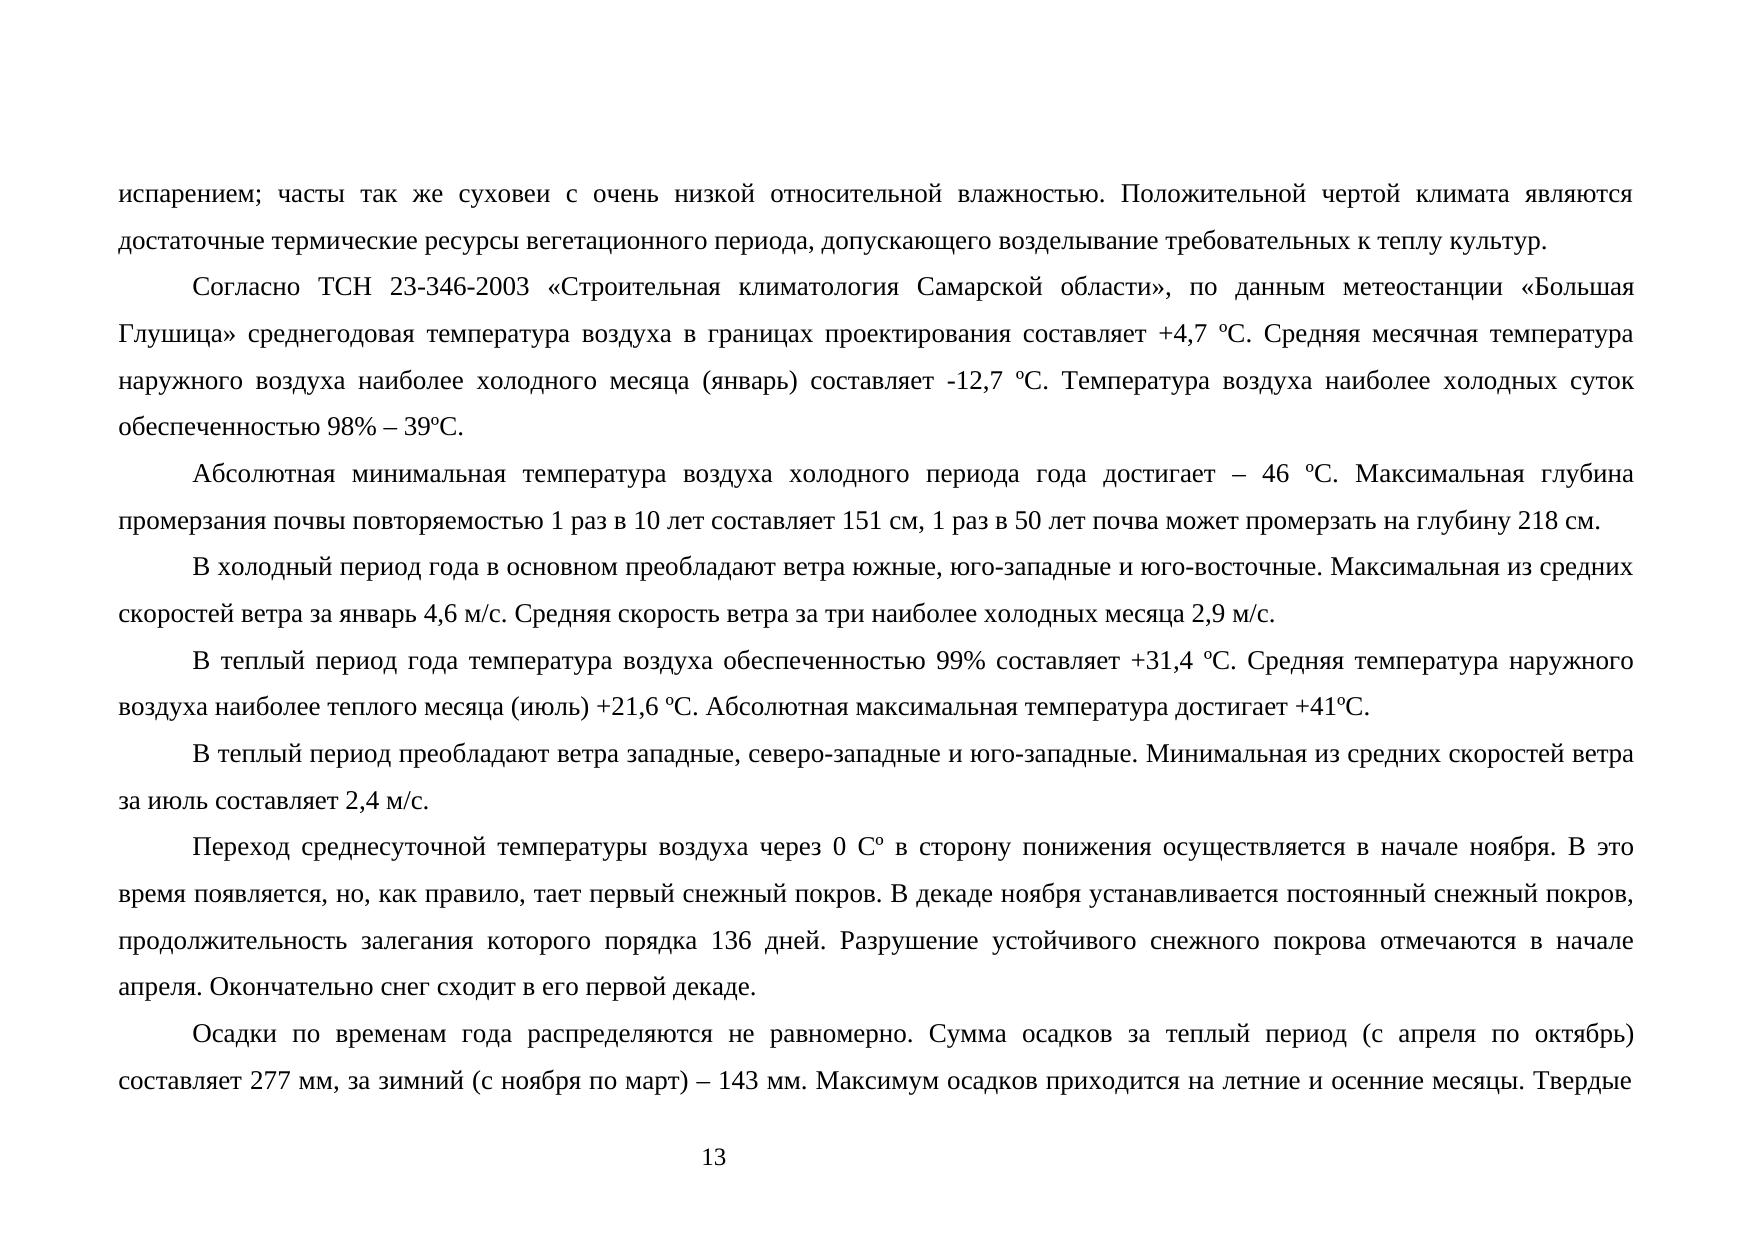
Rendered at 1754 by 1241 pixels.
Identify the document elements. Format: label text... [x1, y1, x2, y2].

text Абсолютная минимальная температура воздуха холодного периода года достигает – 46 ºС. Максимальная глубина промерзания почвы повторяемостью 1 раз в 10 лет составляет , 1 раз в 50 лет почва может промерзать на глубину . [118, 457, 1636, 535]
text В теплый период преобладают ветра западные, северо-западные и юго-западные. Минимальная из средних скоростей ветра за июль составляет 2,4 м/с. [118, 737, 1636, 815]
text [118, 1017, 1636, 1095]
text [118, 177, 1636, 255]
text В теплый период года температура воздуха обеспеченностью 99% составляет +31,4 ºС. Средняя температура наружного воздуха наиболее теплого месяца (июль) +21,6 ºС. Абсолютная максимальная температура достигает +41ºС. [118, 644, 1636, 722]
text В холодный период года в основном преобладают ветра южные, юго-западные и юго-восточные. Максимальная из средних скоростей ветра за январь 4,6 м/с. Средняя скорость ветра за три наиболее холодных месяца 2,9 м/с. [118, 551, 1636, 628]
text Согласно ТСН 23-346-2003 «Строительная климатология Самарской области», по данным метеостанции «Большая Глушица» среднегодовая температура воздуха в границах проектирования составляет +4,7 ºС. Средняя месячная температура наружного воздуха наиболее холодного месяца (январь) составляет -12,7 ºС. Температура воздуха наиболее холодных суток обеспеченностью 98% – 39ºС. [118, 271, 1636, 442]
text Переход среднесуточной температуры воздуха через 0 Сº в сторону понижения осуществляется в начале ноября. В это время появляется, но, как правило, тает первый снежный покров. В декаде ноября устанавливается постоянный снежный покров, продолжительность залегания которого порядка 136 дней. Разрушение устойчивого снежного покрова отмечаются в начале апреля. Окончательно снег сходит в его первой декаде. [118, 831, 1636, 1002]
